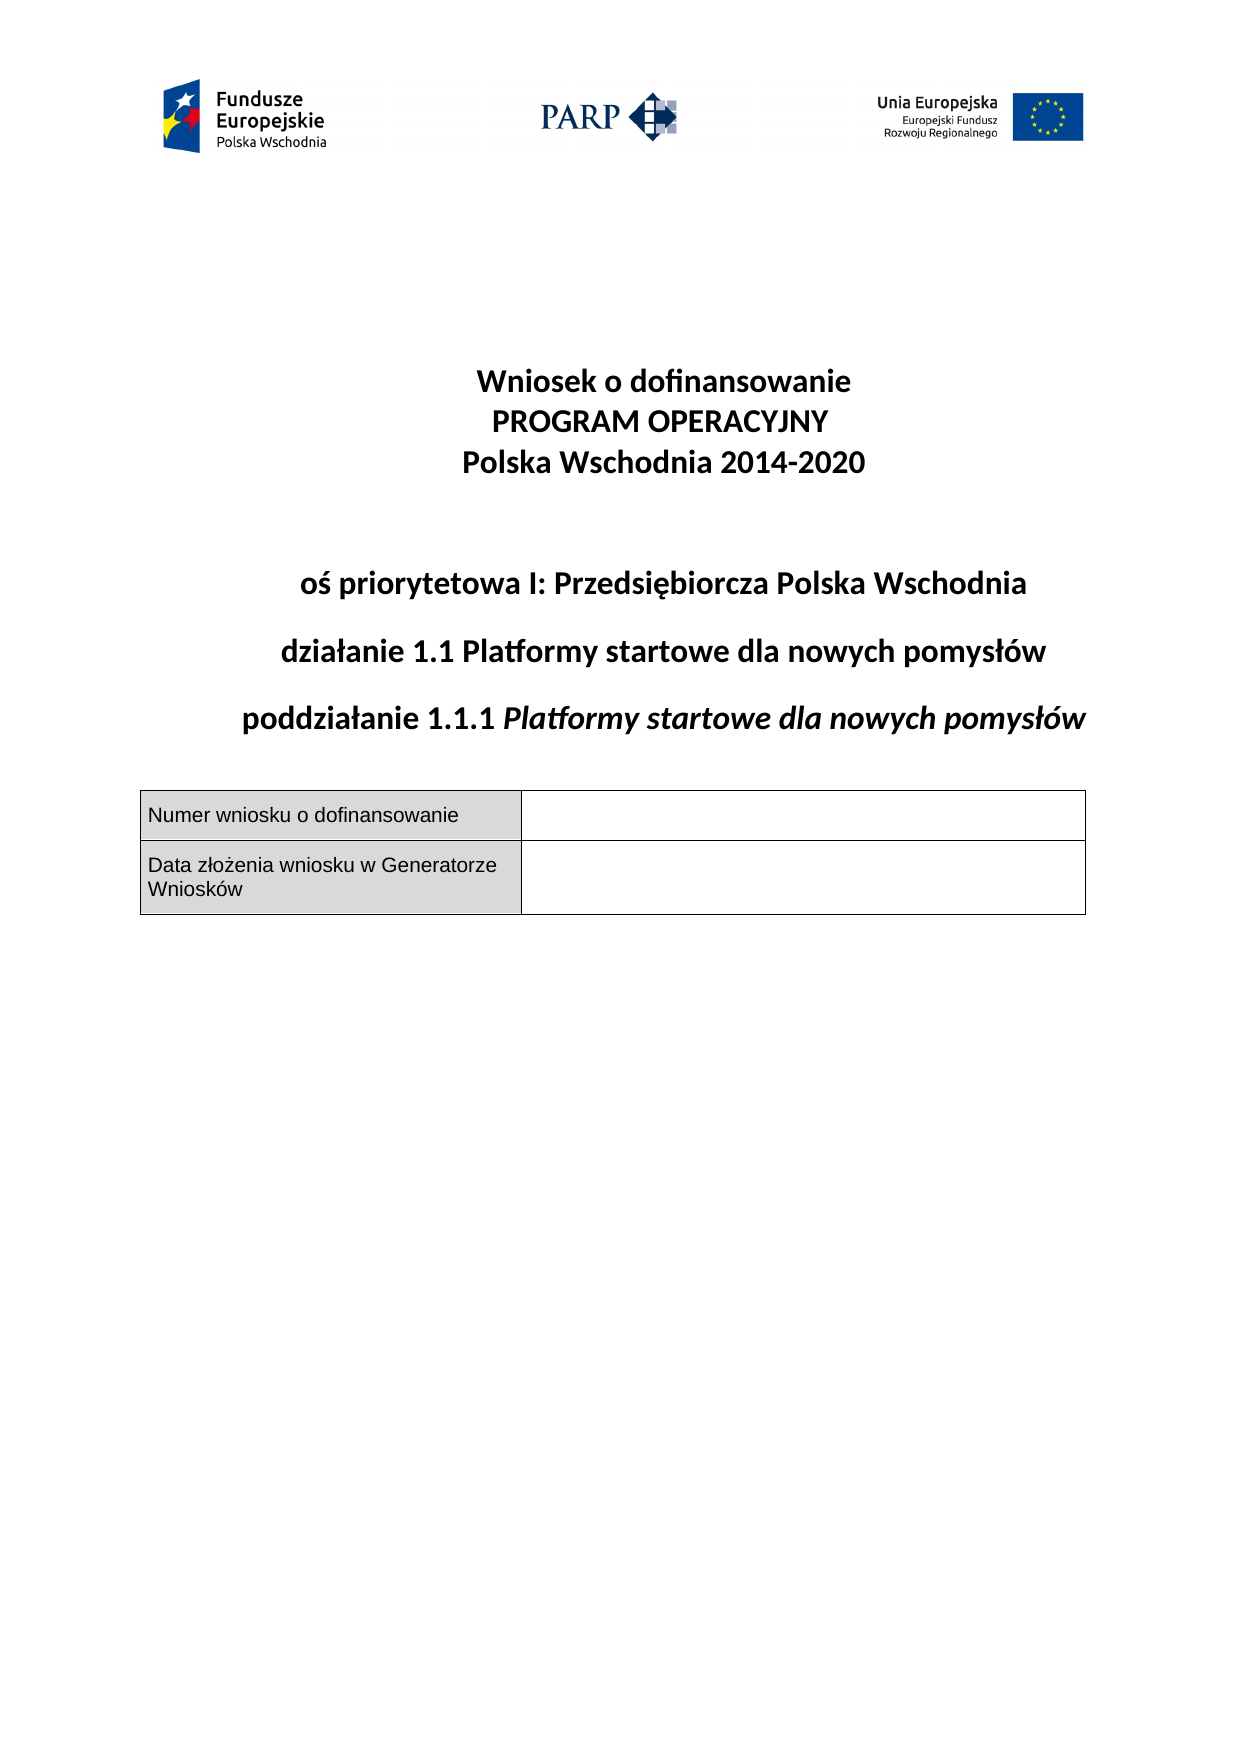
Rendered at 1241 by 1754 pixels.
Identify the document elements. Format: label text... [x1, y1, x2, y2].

table_cell [522, 841, 1085, 913]
picture [147, 73, 1093, 162]
table_header Numer wniosku o dofinansowanie [141, 791, 521, 839]
table_cell Data złożenia wniosku w Generatorze Wniosków [141, 841, 521, 913]
table_header [522, 791, 1085, 839]
